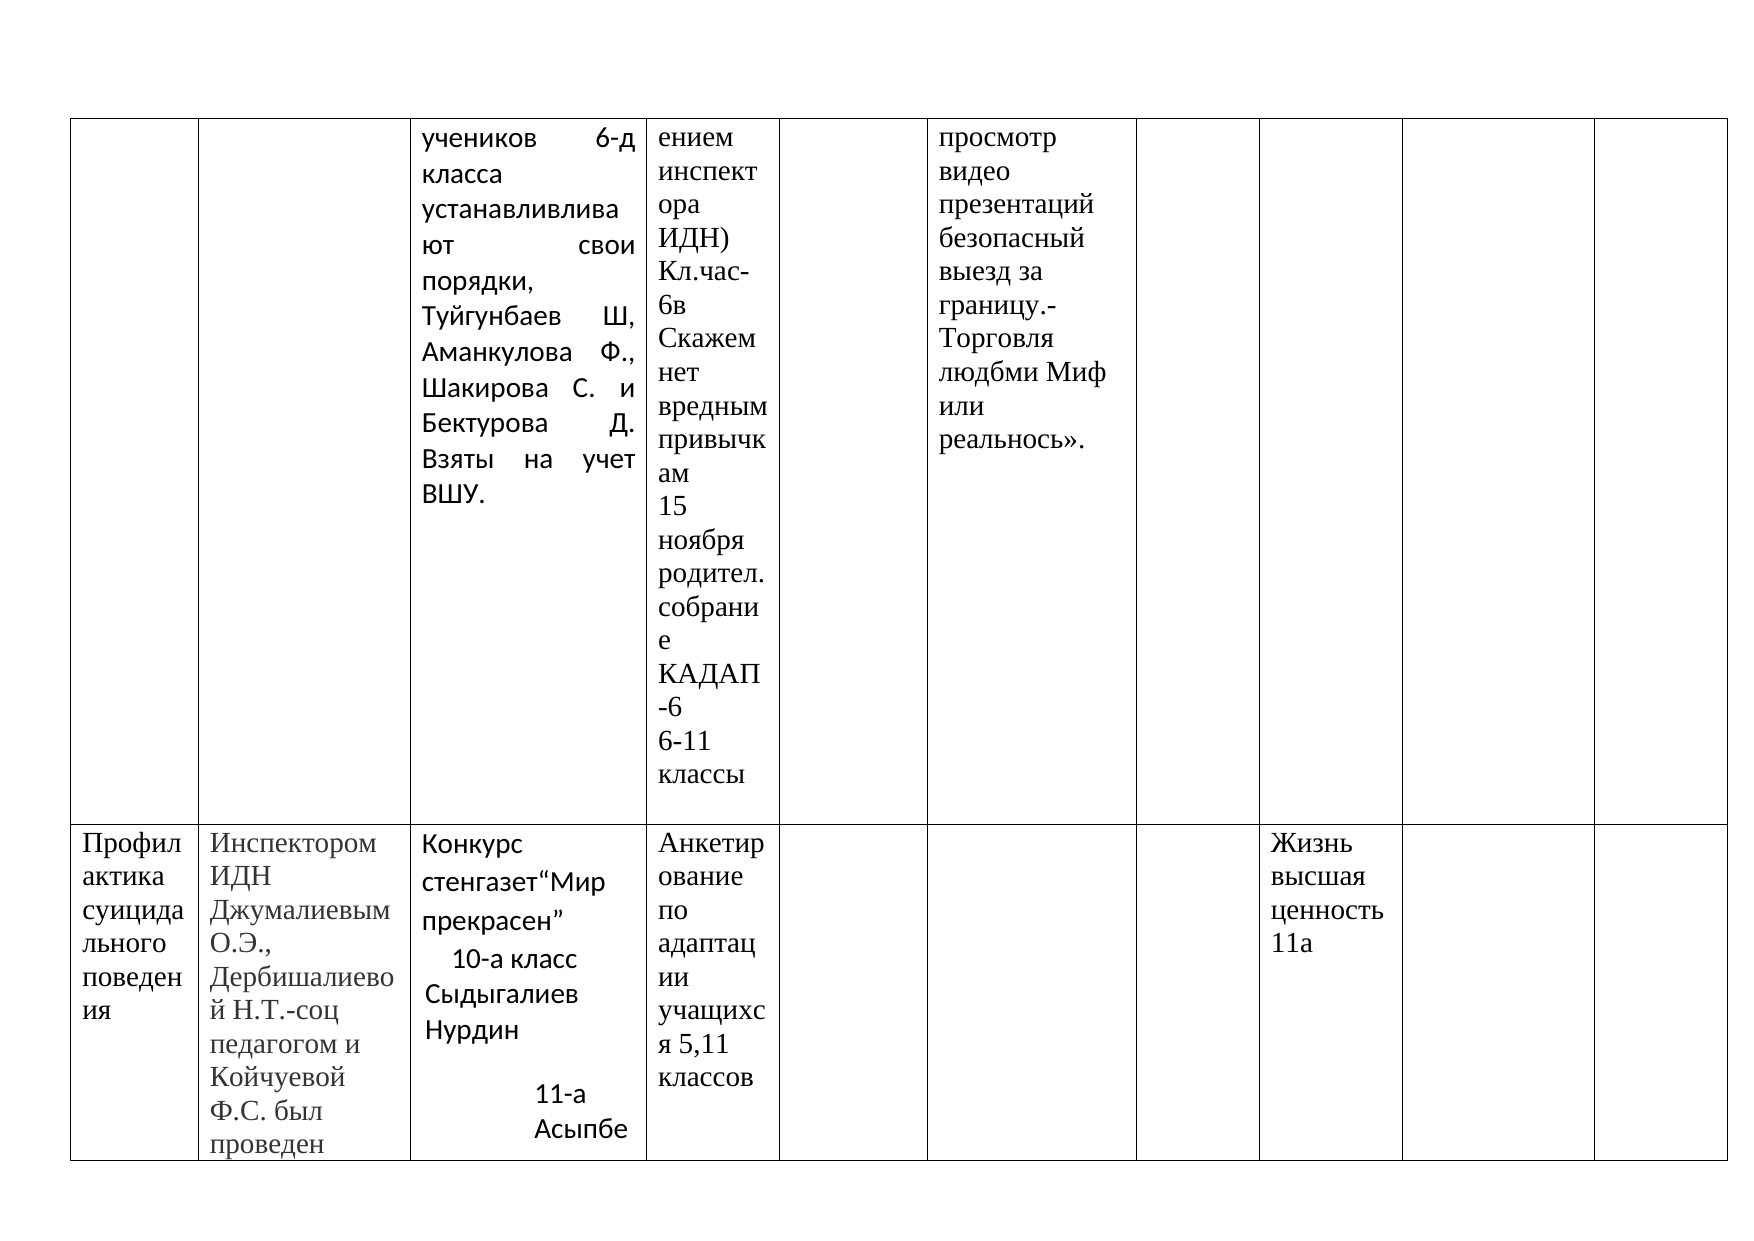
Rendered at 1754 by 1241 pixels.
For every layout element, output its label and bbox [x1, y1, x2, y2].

table_cell [1403, 825, 1594, 1160]
table_cell [647, 119, 779, 824]
table_cell [1137, 825, 1259, 1160]
table_cell [928, 119, 1136, 824]
table_cell [780, 119, 927, 824]
table_cell [1260, 825, 1402, 1160]
table_cell [1403, 119, 1594, 824]
table_cell [411, 119, 646, 824]
table_cell [199, 119, 410, 824]
table_cell [199, 825, 410, 1160]
table_cell [1595, 825, 1727, 1160]
table_cell [411, 825, 646, 1160]
table_cell [928, 825, 1136, 1160]
table_cell [1260, 119, 1402, 824]
table_cell [647, 825, 779, 1160]
table_cell [1595, 119, 1727, 824]
table_cell [71, 825, 198, 1160]
table_cell [1137, 119, 1259, 824]
table_cell [780, 825, 927, 1160]
table_cell [71, 119, 198, 824]
